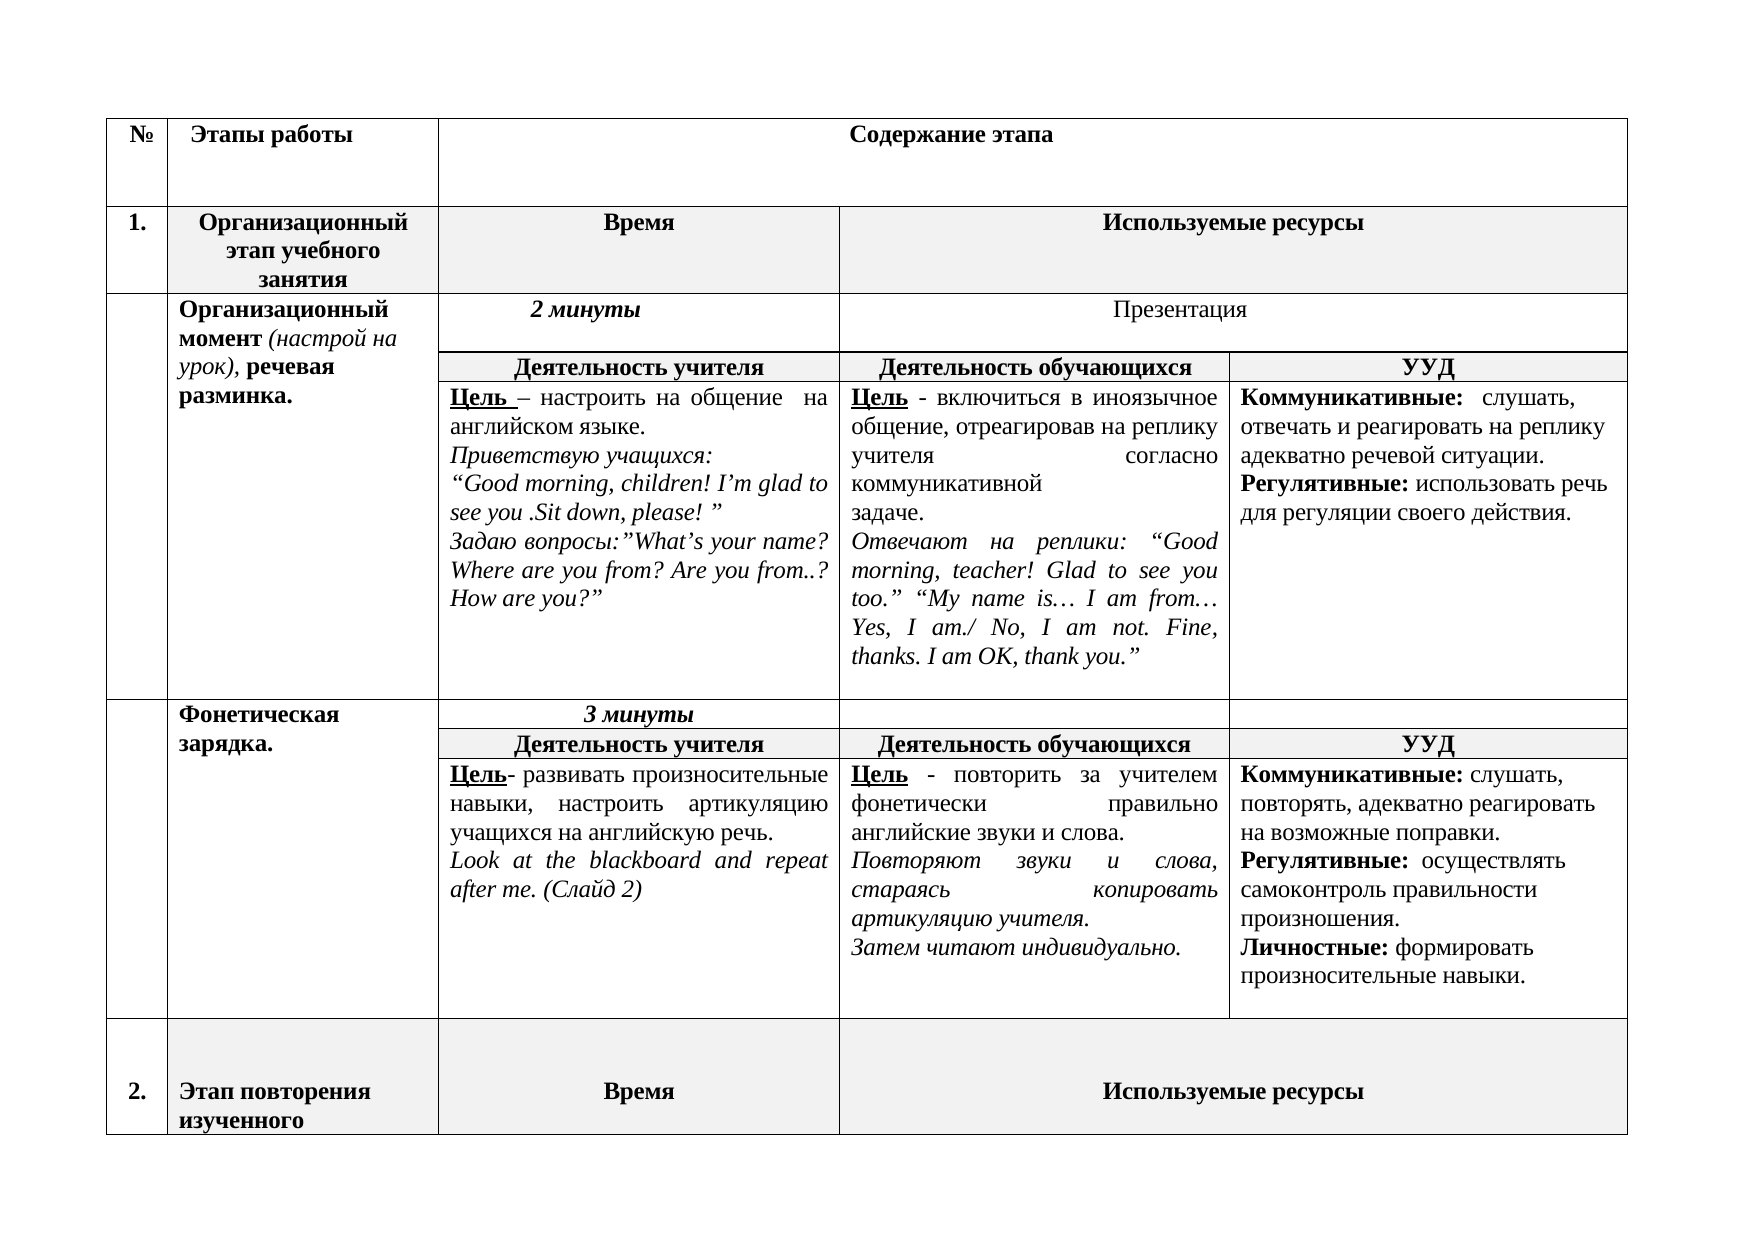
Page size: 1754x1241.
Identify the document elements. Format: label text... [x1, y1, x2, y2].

table_cell Деятельность учителя [439, 353, 839, 381]
table_cell УУД [1230, 729, 1627, 758]
table_header № [107, 119, 167, 206]
table_header Содержание этапа [439, 119, 1627, 206]
table_cell Цель- развивать произносительные навыки, настроить артикуляцию учащихся на английскую речь. Look at the blackboard and repeat after me. (Слайд 2) [439, 759, 839, 1018]
table_cell Используемые ресурсы [840, 207, 1627, 293]
table_cell [840, 700, 1229, 728]
table_cell Организационный момент (настрой на урок), речевая разминка. [168, 294, 438, 698]
table_cell Презентация [840, 294, 1627, 351]
table_header Этапы работы [168, 119, 438, 206]
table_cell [168, 1019, 438, 1134]
table_cell [1230, 700, 1627, 728]
table_cell Деятельность обучающихся [840, 353, 1229, 381]
table_cell Деятельность учителя [439, 729, 839, 758]
table_cell Цель – настроить на общение на английском языке. Приветствую учащихся: “Good morning, children! I’m glad to see you .Sit down, please! ” Задаю вопросы:”What’s your name? Where are you from? Are you from..? How are you?” [439, 382, 839, 698]
table_cell Время [439, 1019, 839, 1134]
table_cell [840, 1019, 1627, 1134]
table_cell [107, 294, 167, 698]
table_cell 3 минуты [439, 700, 839, 728]
table_cell Организационный этап учебного занятия [168, 207, 438, 293]
table_cell [107, 700, 167, 1018]
table_cell УУД [1230, 353, 1627, 381]
table_cell Коммуникативные: слушать, отвечать и реагировать на реплику адекватно речевой ситуации. Регулятивные: использовать речь для регуляции своего действия. [1230, 382, 1627, 698]
table_cell Фонетическая зарядка. [168, 700, 438, 1018]
table_cell Время [439, 207, 839, 293]
table_cell 2 минуты [439, 294, 839, 351]
table_cell 1. [107, 207, 167, 293]
table_cell Деятельность обучающихся [840, 729, 1229, 758]
table_cell Коммуникативные: слушать, повторять, адекватно реагировать на возможные поправки. Регулятивные: осуществлять самоконтроль правильности произношения. Личностные: формировать произносительные навыки. [1230, 759, 1627, 1018]
table_cell Цель - включиться в иноязычное общение, отреагировав на реплику учителя согласно коммуникативной задаче. Отвечают на реплики: “Good morning, teacher! Glad to see you too.” “My name is… I am from… Yes, I am./ No, I am not. Fine, thanks. I am OK, thank you.” [840, 382, 1229, 698]
table_cell Цель - повторить за учителем фонетически правильно английские звуки и слова. Повторяют звуки и слова, стараясь копировать артикуляцию учителя. Затем читают индивидуально. [840, 759, 1229, 1018]
table_cell 2. [107, 1019, 167, 1134]
